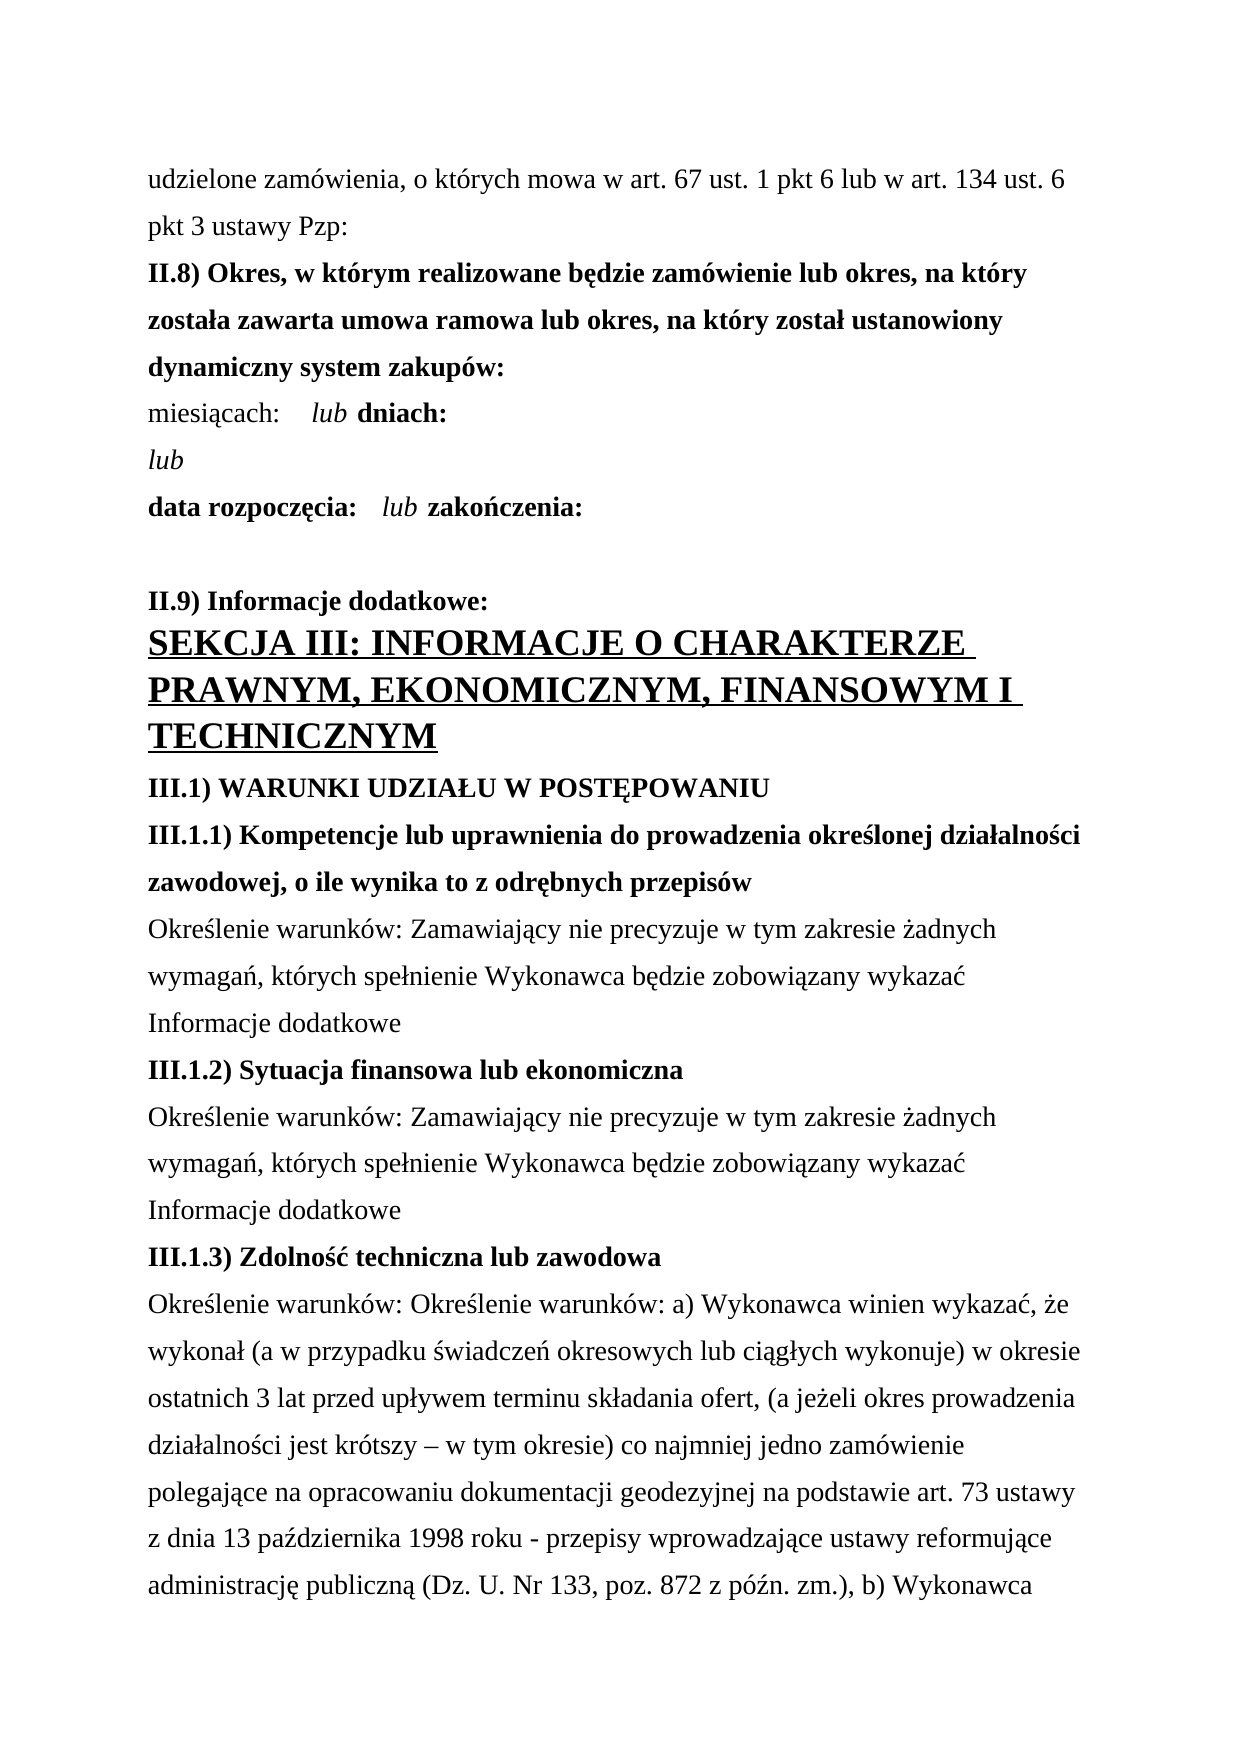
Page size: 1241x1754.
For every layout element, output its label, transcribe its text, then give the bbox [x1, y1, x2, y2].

text SEKCJA III: INFORMACJE O CHARAKTERZE PRAWNYM, EKONOMICZNYM, FINANSOWYM I TECHNICZNYM [148, 616, 1093, 757]
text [148, 804, 1093, 1601]
text III.1) WARUNKI UDZIAŁU W POSTĘPOWANIU [148, 757, 1093, 804]
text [148, 148, 1093, 616]
